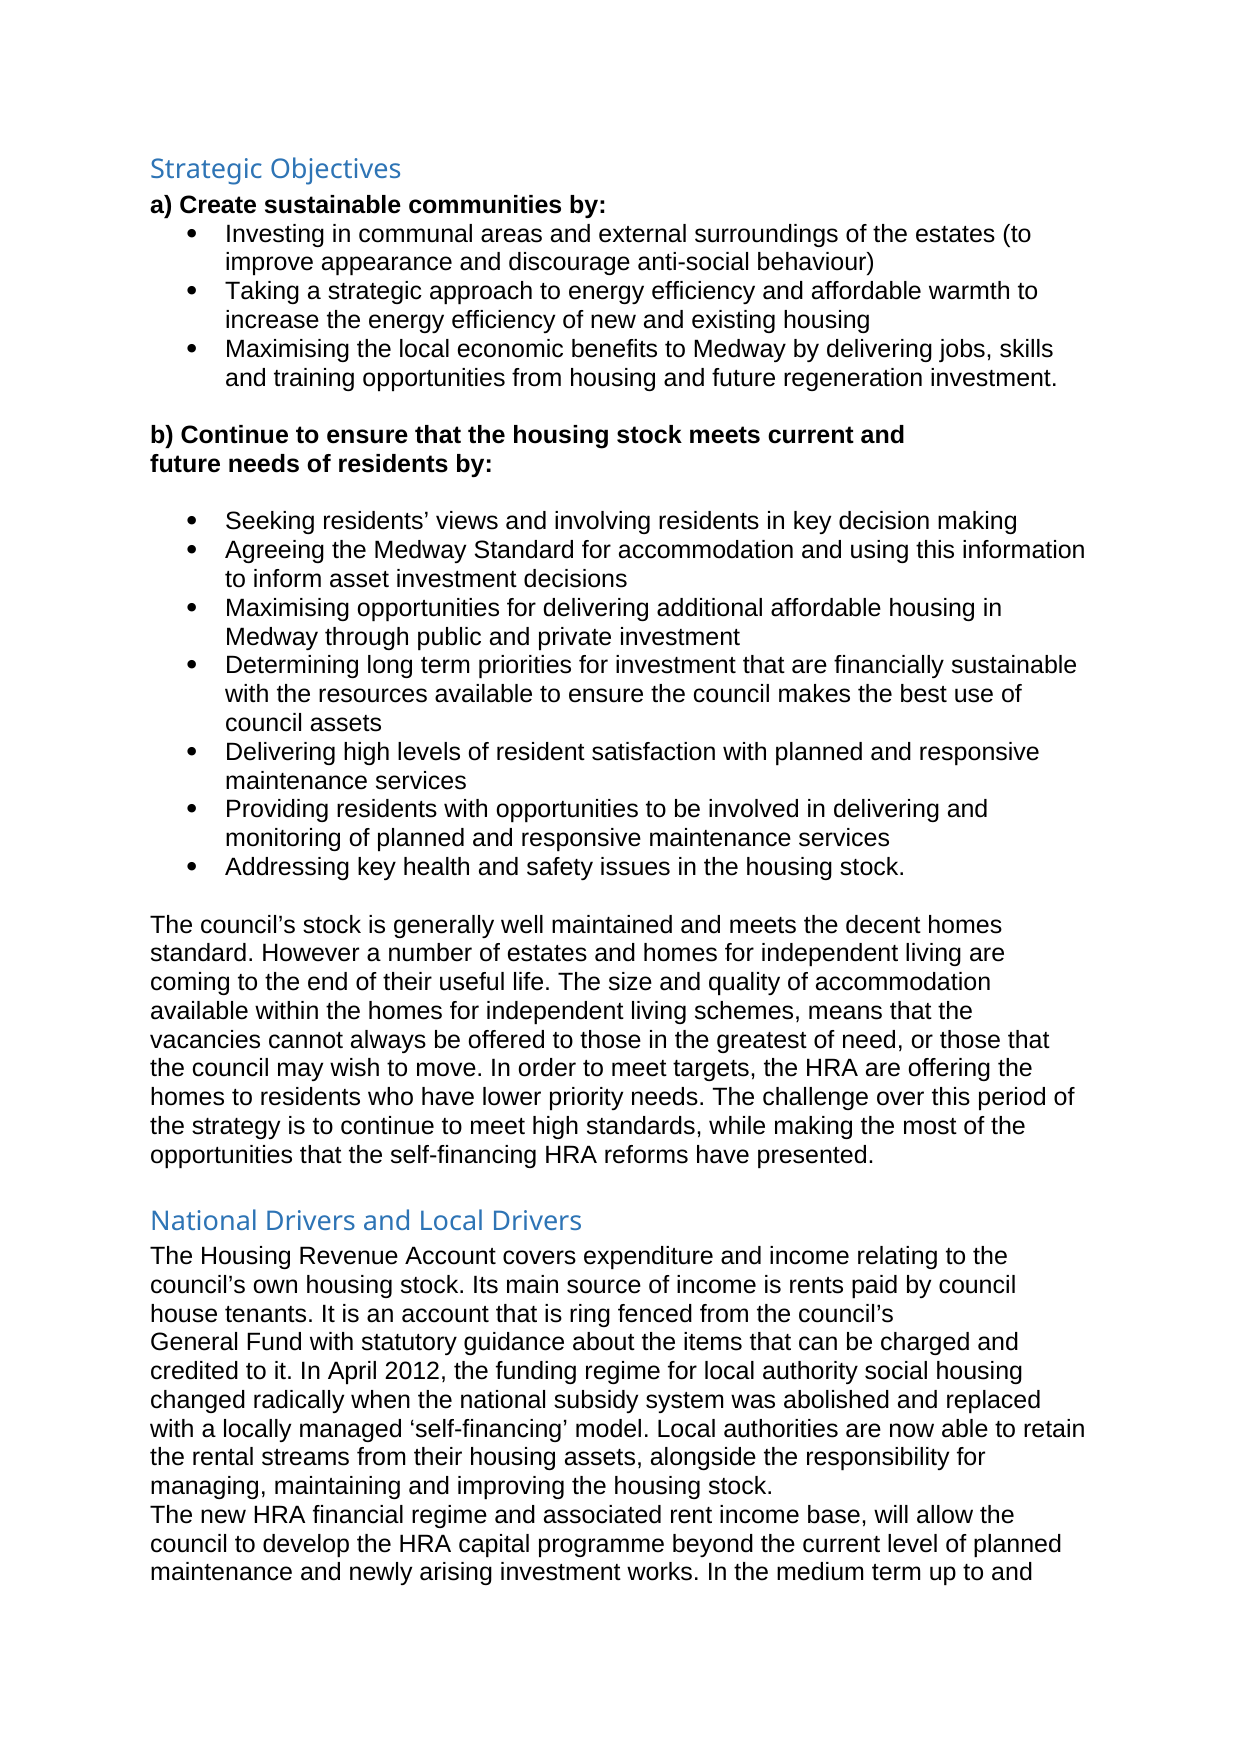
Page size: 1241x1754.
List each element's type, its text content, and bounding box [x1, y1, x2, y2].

list Taking a strategic approach to energy efficiency and affordable warmth to increase the energy efficiency of new and existing housing [187, 276, 1090, 334]
text a) Create sustainable communities by: [150, 190, 1090, 218]
list Providing residents with opportunities to be involved in delivering and monitoring of planned and responsive maintenance services [187, 794, 1090, 852]
list Delivering high levels of resident satisfaction with planned and responsive maintenance services [187, 737, 1090, 794]
text future needs of residents by: [150, 449, 1090, 478]
subtitle National Drivers and Local Drivers [150, 1201, 1090, 1238]
list Maximising the local economic benefits to Medway by delivering jobs, skills and training opportunities from housing and future regeneration investment. [187, 334, 1090, 391]
text General Fund with statutory guidance about the items that can be charged and credited to it. In April 2012, the funding regime for local authority social housing changed radically when the national subsidy system was abolished and replaced with a locally managed ‘self-financing’ model. Local authorities are now able to retain the rental streams from their housing assets, alongside the responsibility for managing, maintaining and improving the housing stock. [150, 1327, 1090, 1500]
list Seeking residents’ views and involving residents in key decision making [187, 506, 1090, 535]
text The council’s stock is generally well maintained and meets the decent homes standard. However a number of estates and homes for independent living are coming to the end of their useful life. The size and quality of accommodation available within the homes for independent living schemes, means that the vacancies cannot always be offered to those in the greatest of need, or those that the council may wish to move. In order to meet targets, the HRA are offering the homes to residents who have lower priority needs. The challenge over this period of the strategy is to continue to meet high standards, while making the most of the opportunities that the self-financing HRA reforms have presented. [150, 909, 1090, 1168]
list Addressing key health and safety issues in the housing stock. [187, 852, 1090, 881]
list Investing in communal areas and external surroundings of the estates (to improve appearance and discourage anti-social behaviour) [187, 218, 1090, 276]
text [150, 1500, 1090, 1586]
text The Housing Revenue Account covers expenditure and income relating to the council’s own housing stock. Its main source of income is rents paid by council house tenants. It is an account that is ring fenced from the council’s [150, 1241, 1090, 1327]
text b) Continue to ensure that the housing stock meets current and [150, 420, 1090, 449]
subtitle Strategic Objectives [150, 150, 1090, 187]
list Determining long term priorities for investment that are financially sustainable with the resources available to ensure the council makes the best use of council assets [187, 650, 1090, 737]
list Agreeing the Medway Standard for accommodation and using this information to inform asset investment decisions [187, 535, 1090, 593]
list Maximising opportunities for delivering additional affordable housing in Medway through public and private investment [187, 593, 1090, 650]
